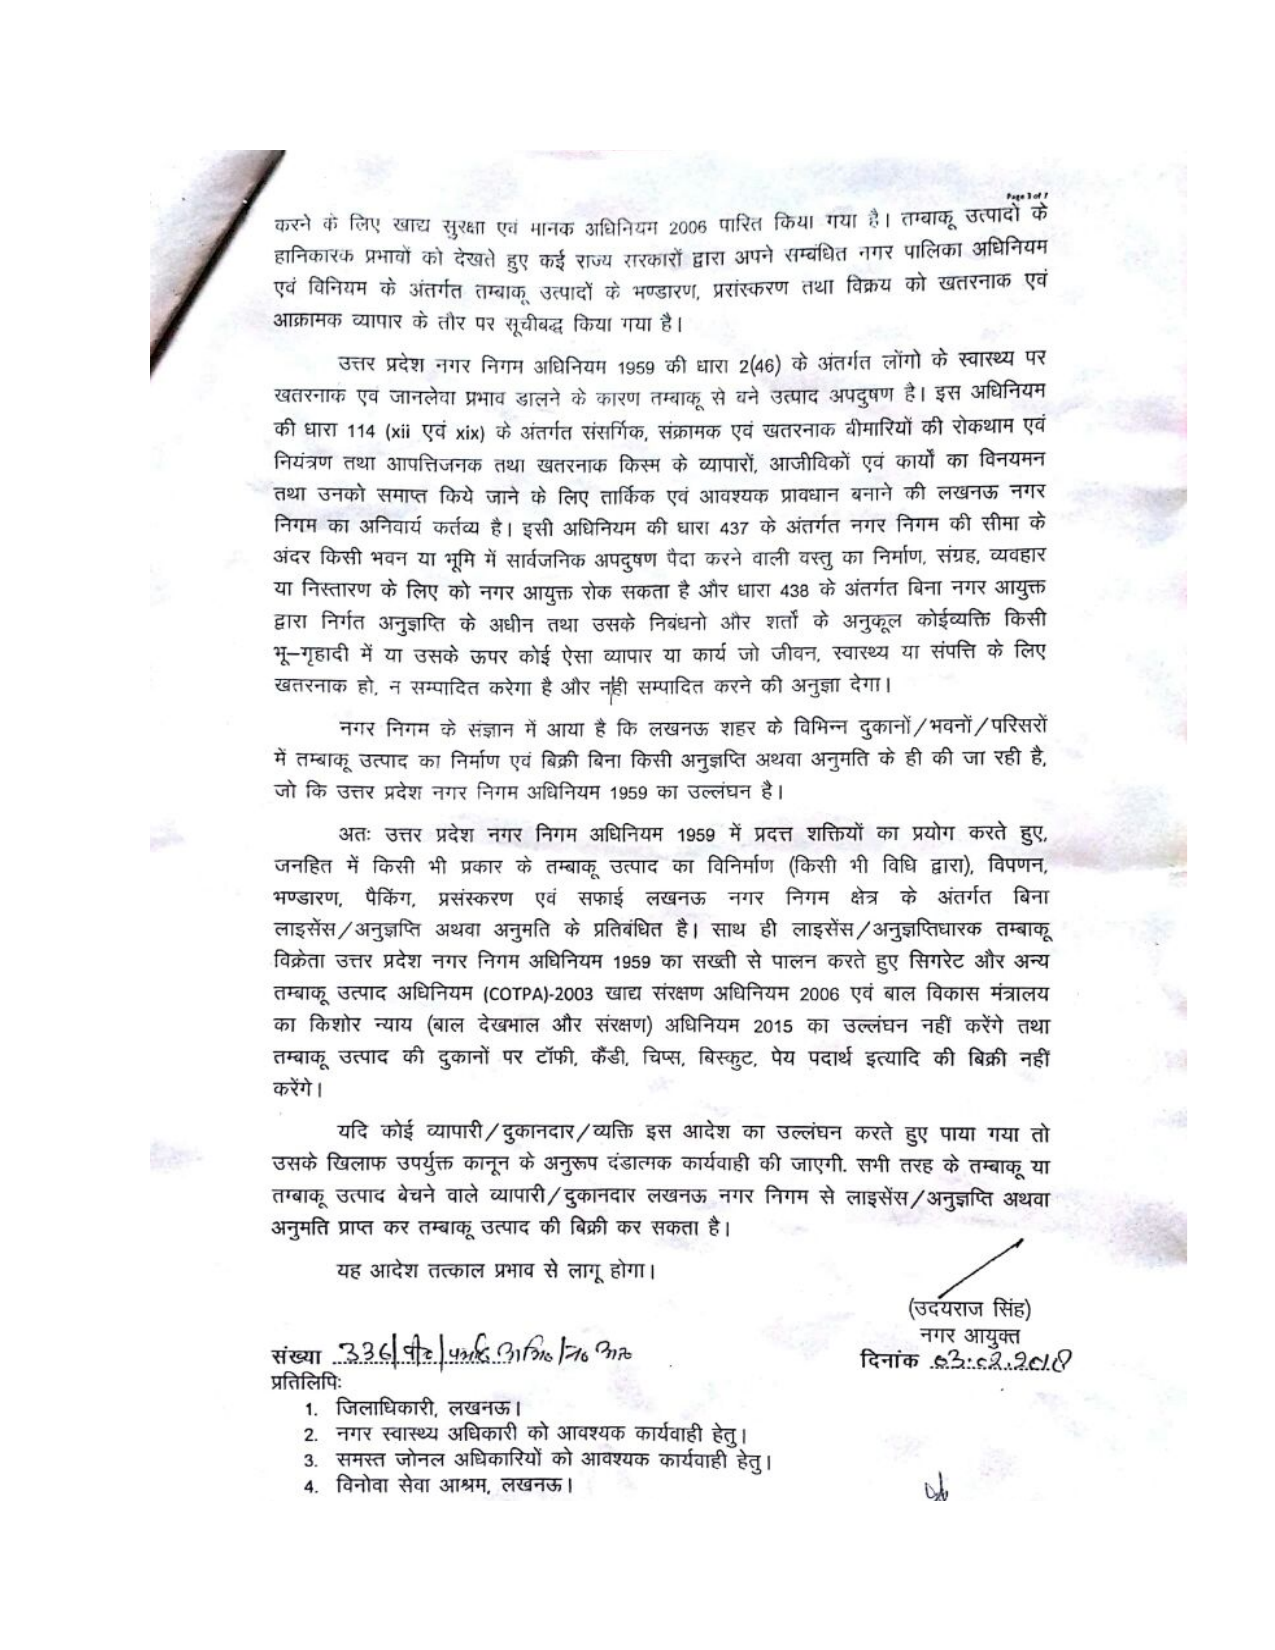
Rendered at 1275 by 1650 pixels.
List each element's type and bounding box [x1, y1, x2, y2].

picture [150, 150, 1188, 1501]
